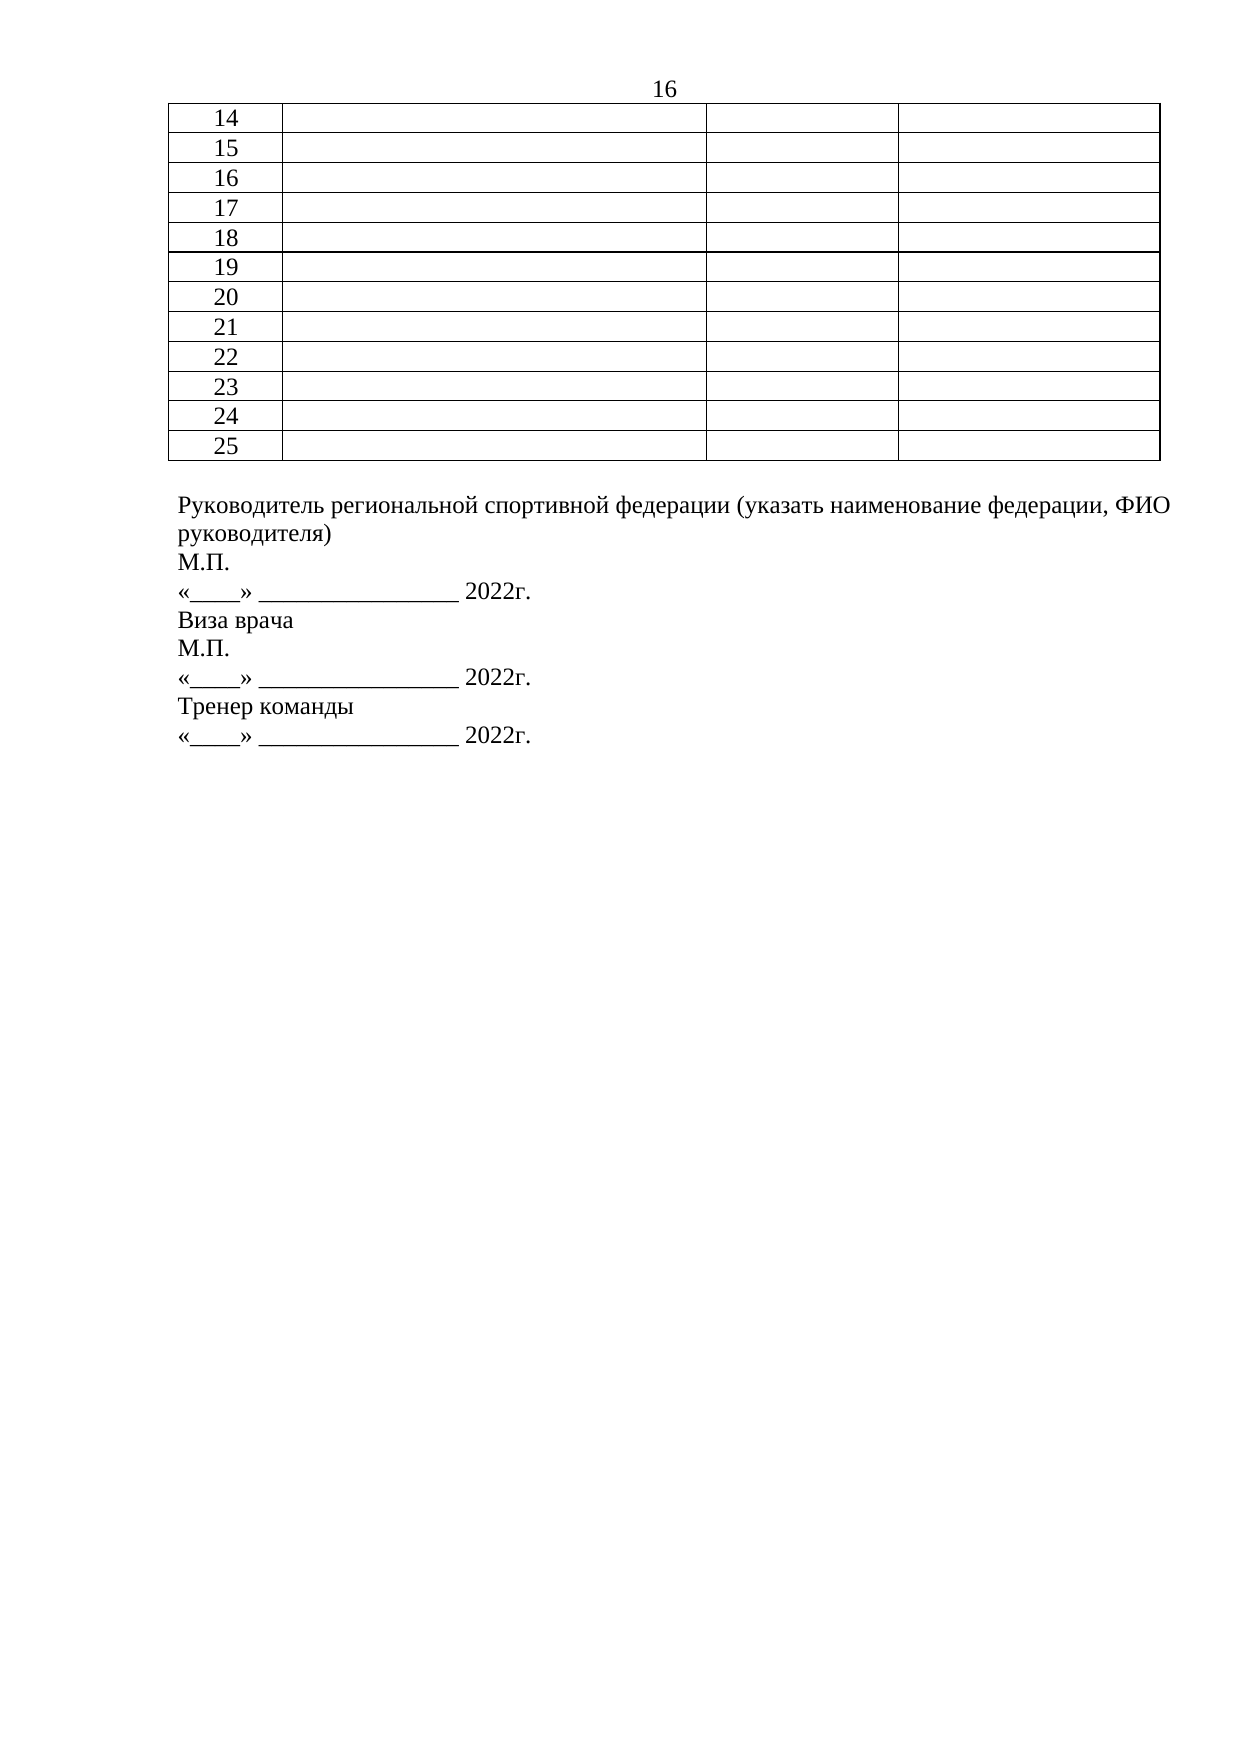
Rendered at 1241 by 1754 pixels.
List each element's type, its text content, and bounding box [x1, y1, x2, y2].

table_cell [707, 312, 898, 341]
table_cell [707, 372, 898, 400]
table_cell [899, 163, 1159, 192]
table_cell [899, 401, 1159, 430]
table_cell [283, 372, 706, 400]
table_cell [283, 133, 706, 162]
table_cell [707, 431, 898, 460]
table_cell [283, 163, 706, 192]
text Тренер команды [177, 691, 1190, 720]
table_cell [283, 431, 706, 460]
table_cell [899, 193, 1159, 222]
table_cell [283, 193, 706, 222]
table_cell [283, 401, 706, 430]
table_cell 14 [169, 104, 282, 132]
table_cell [707, 401, 898, 430]
table_cell [707, 133, 898, 162]
table_cell [283, 282, 706, 311]
table_cell [707, 282, 898, 311]
table_cell [899, 431, 1159, 460]
table_cell [283, 342, 706, 371]
table_cell [899, 133, 1159, 162]
table_cell [899, 372, 1159, 400]
text М.П. [177, 547, 1190, 576]
table_cell [283, 312, 706, 341]
text «____» ________________ 2022г. [177, 662, 1190, 691]
table_cell [707, 223, 898, 251]
table_cell [707, 193, 898, 222]
text Руководитель региональной спортивной федерации (указать наименование федерации, ФИО руководителя) [177, 490, 1190, 547]
table_cell 21 [169, 312, 282, 341]
text М.П. [177, 633, 1190, 662]
table_cell [283, 104, 706, 132]
table_cell [899, 282, 1159, 311]
table_cell [899, 312, 1159, 341]
table_cell [283, 253, 706, 281]
table_cell 23 [169, 372, 282, 400]
table_cell 16 [169, 163, 282, 192]
table_cell 18 [169, 223, 282, 251]
table_cell [899, 253, 1159, 281]
table_cell 19 [169, 253, 282, 281]
table_cell 22 [169, 342, 282, 371]
table_cell [899, 342, 1159, 371]
table_cell 17 [169, 193, 282, 222]
table_cell 25 [169, 431, 282, 460]
table_cell 15 [169, 133, 282, 162]
text «____» ________________ 2022г. [177, 576, 1190, 605]
table_cell [899, 104, 1159, 132]
table_cell [283, 223, 706, 251]
table_cell [707, 342, 898, 371]
text «____» ________________ 2022г. [177, 720, 1190, 748]
text Виза врача [177, 605, 1190, 633]
table_cell [707, 253, 898, 281]
table_cell 24 [169, 401, 282, 430]
table_cell [707, 104, 898, 132]
table_cell 20 [169, 282, 282, 311]
table_cell [707, 163, 898, 192]
table_cell [899, 223, 1159, 251]
